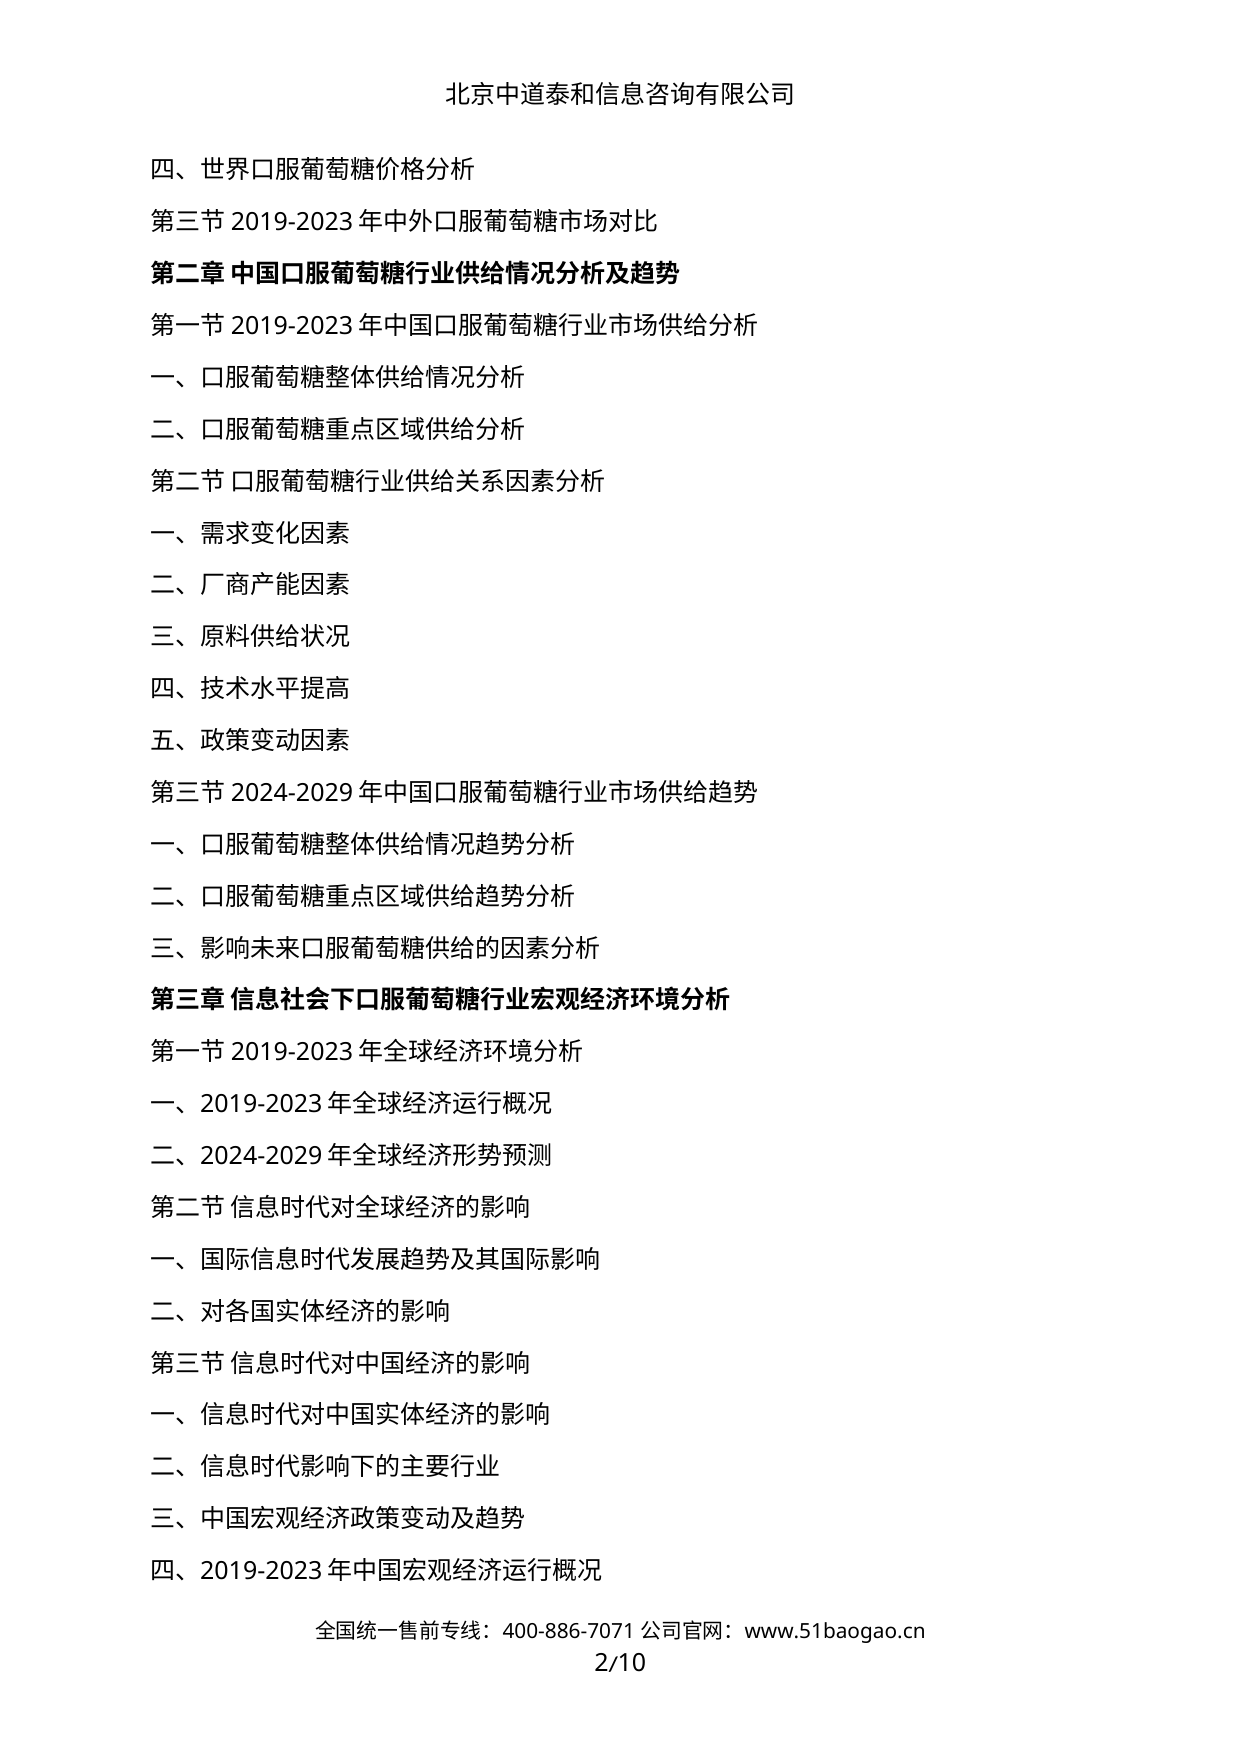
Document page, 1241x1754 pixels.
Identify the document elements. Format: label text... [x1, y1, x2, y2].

text 五、政策变动因素 [150, 721, 1090, 757]
text 二、口服葡萄糖重点区域供给趋势分析 [150, 876, 1090, 912]
text 二、对各国实体经济的影响 [150, 1291, 1090, 1327]
text 一、需求变化因素 [150, 513, 1090, 549]
text 三、原料供给状况 [150, 617, 1090, 653]
text 一、2019-2023年全球经济运行概况 [150, 1084, 1090, 1120]
text 一、口服葡萄糖整体供给情况分析 [150, 357, 1090, 394]
text 第三章 信息社会下口服葡萄糖行业宏观经济环境分析 [150, 980, 1090, 1016]
text 四、世界口服葡萄糖价格分析 [150, 150, 1090, 186]
text 二、口服葡萄糖重点区域供给分析 [150, 409, 1090, 446]
text 三、影响未来口服葡萄糖供给的因素分析 [150, 928, 1090, 964]
text 四、技术水平提高 [150, 669, 1090, 705]
text 第三节 2024-2029年中国口服葡萄糖行业市场供给趋势 [150, 772, 1090, 809]
text 第二章 中国口服葡萄糖行业供给情况分析及趋势 [150, 254, 1090, 290]
text 一、国际信息时代发展趋势及其国际影响 [150, 1239, 1090, 1276]
text 第二节 信息时代对全球经济的影响 [150, 1187, 1090, 1224]
text 二、厂商产能因素 [150, 565, 1090, 601]
text 三、中国宏观经济政策变动及趋势 [150, 1499, 1090, 1535]
text 第一节 2019-2023年中国口服葡萄糖行业市场供给分析 [150, 306, 1090, 342]
text 二、2024-2029年全球经济形势预测 [150, 1136, 1090, 1172]
text 一、信息时代对中国实体经济的影响 [150, 1395, 1090, 1431]
text 第二节 口服葡萄糖行业供给关系因素分析 [150, 461, 1090, 497]
text 第一节 2019-2023年全球经济环境分析 [150, 1032, 1090, 1068]
text 第三节 信息时代对中国经济的影响 [150, 1343, 1090, 1379]
text 一、口服葡萄糖整体供给情况趋势分析 [150, 824, 1090, 861]
text 四、2019-2023年中国宏观经济运行概况 [150, 1551, 1090, 1587]
text 第三节 2019-2023年中外口服葡萄糖市场对比 [150, 202, 1090, 238]
text 二、信息时代影响下的主要行业 [150, 1447, 1090, 1483]
